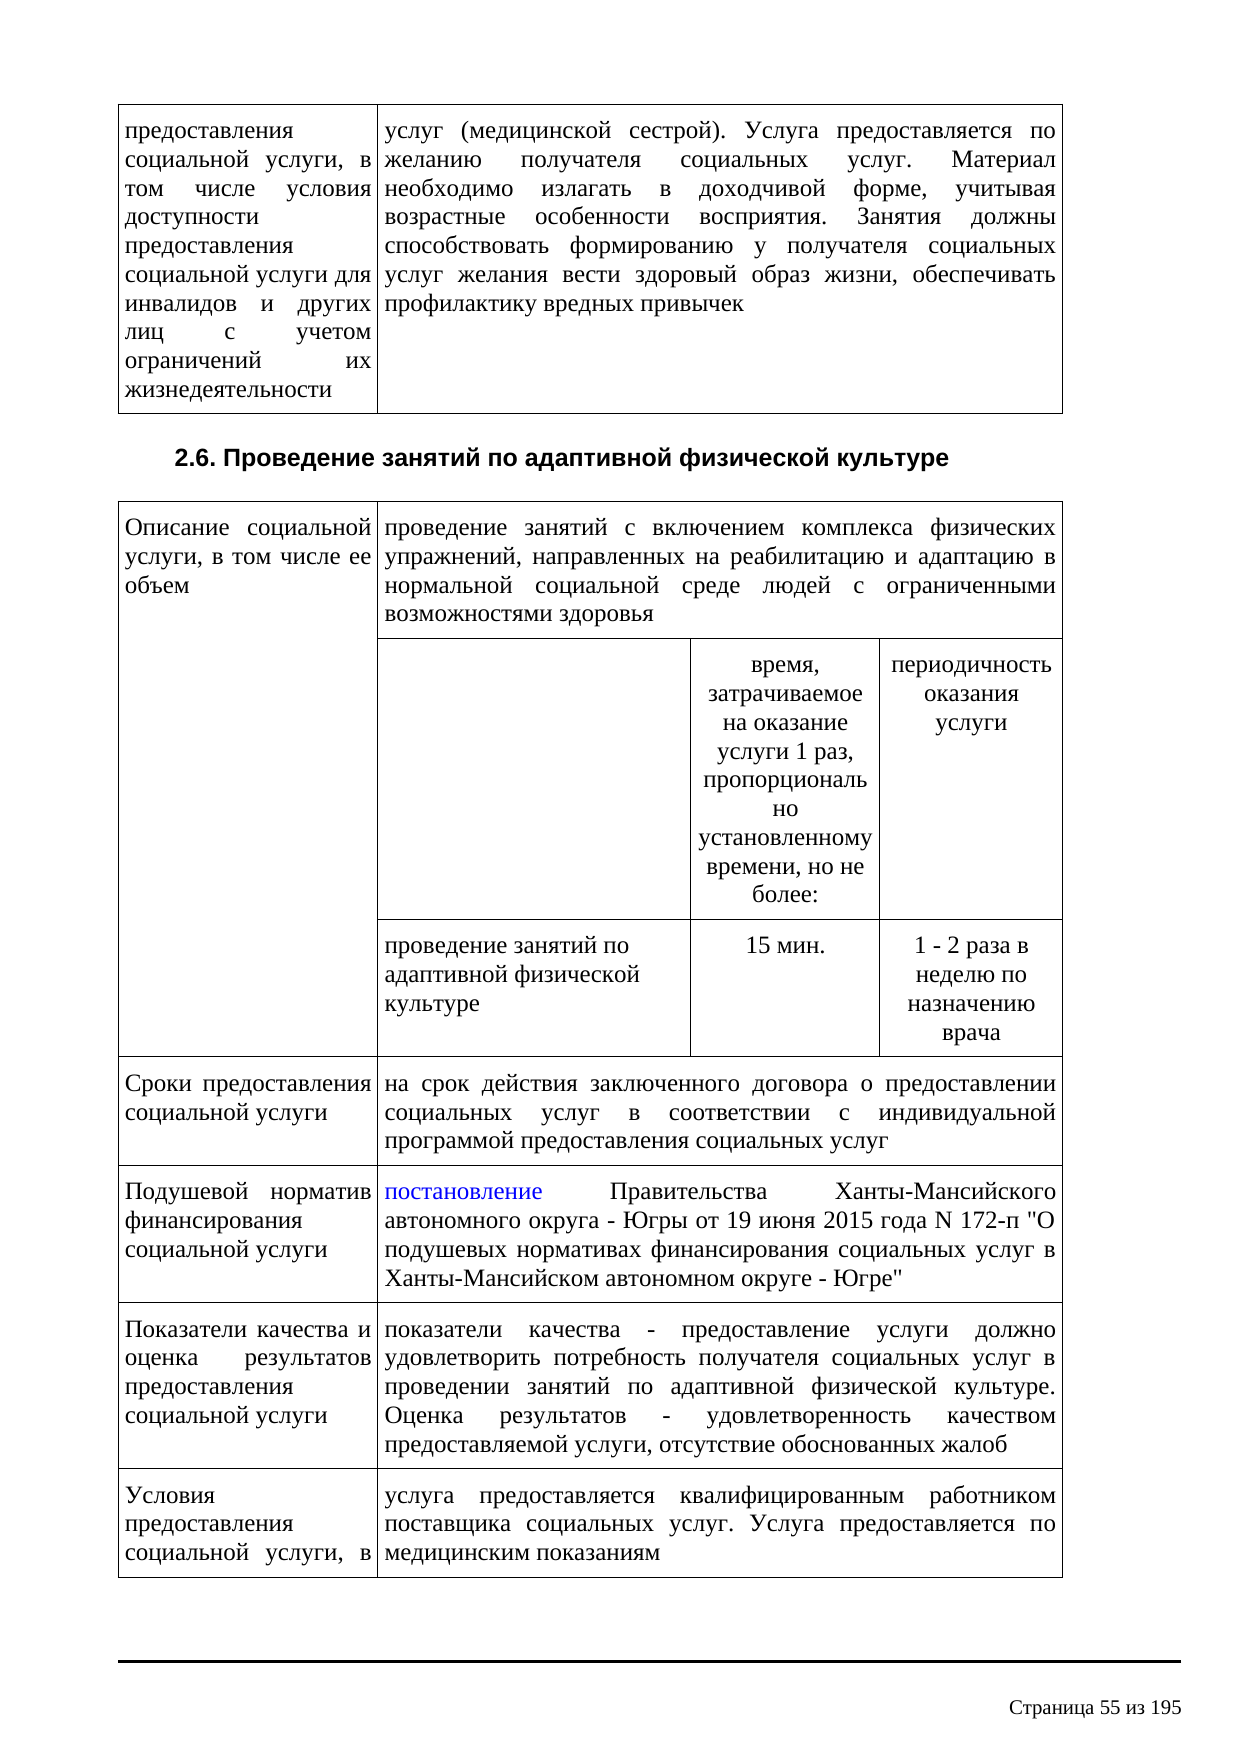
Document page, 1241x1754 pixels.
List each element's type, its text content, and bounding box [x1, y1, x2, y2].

table_cell [378, 639, 690, 919]
table_cell периодичность оказания услуги [880, 639, 1062, 919]
table_cell постановление Правительства Ханты-Мансийского автономного округа - Югры от 19 июня 2015 года N 172-п "О подушевых нормативах финансирования социальных услуг в Ханты-Мансийском автономном округе - Югре" [378, 1166, 1062, 1302]
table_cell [378, 1469, 1062, 1577]
table_header проведение занятий с включением комплекса физических упражнений, направленных на реабилитацию и адаптацию в нормальной социальной среде людей с ограниченными возможностями здоровья [378, 502, 1062, 638]
title 2.6. Проведение занятий по адаптивной физической культуре [118, 443, 1181, 472]
table_cell на срок действия заключенного договора о предоставлении социальных услуг в соответствии с индивидуальной программой предоставления социальных услуг [378, 1057, 1062, 1165]
table_cell Сроки предоставления социальной услуги [119, 1057, 377, 1165]
table_cell 15 мин. [691, 920, 879, 1056]
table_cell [119, 105, 377, 413]
table_cell показатели качества - предоставление услуги должно удовлетворить потребность получателя социальных услуг в проведении занятий по адаптивной физической культуре. Оценка результатов - удовлетворенность качеством предоставляемой услуги, отсутствие обоснованных жалоб [378, 1303, 1062, 1468]
table_header Описание социальной услуги, в том числе ее объем [119, 502, 377, 1056]
table_cell Подушевой норматив финансирования социальной услуги [119, 1166, 377, 1302]
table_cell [378, 105, 1062, 413]
table_cell время, затрачиваемое на оказание услуги 1 раз, пропорционально установленному времени, но не более: [691, 639, 879, 919]
table_cell 1 - 2 раза в неделю по назначению врача [880, 920, 1062, 1056]
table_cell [119, 1469, 377, 1577]
table_cell Показатели качества и оценка результатов предоставления социальной услуги [119, 1303, 377, 1468]
table_cell проведение занятий по адаптивной физической культуре [378, 920, 690, 1056]
